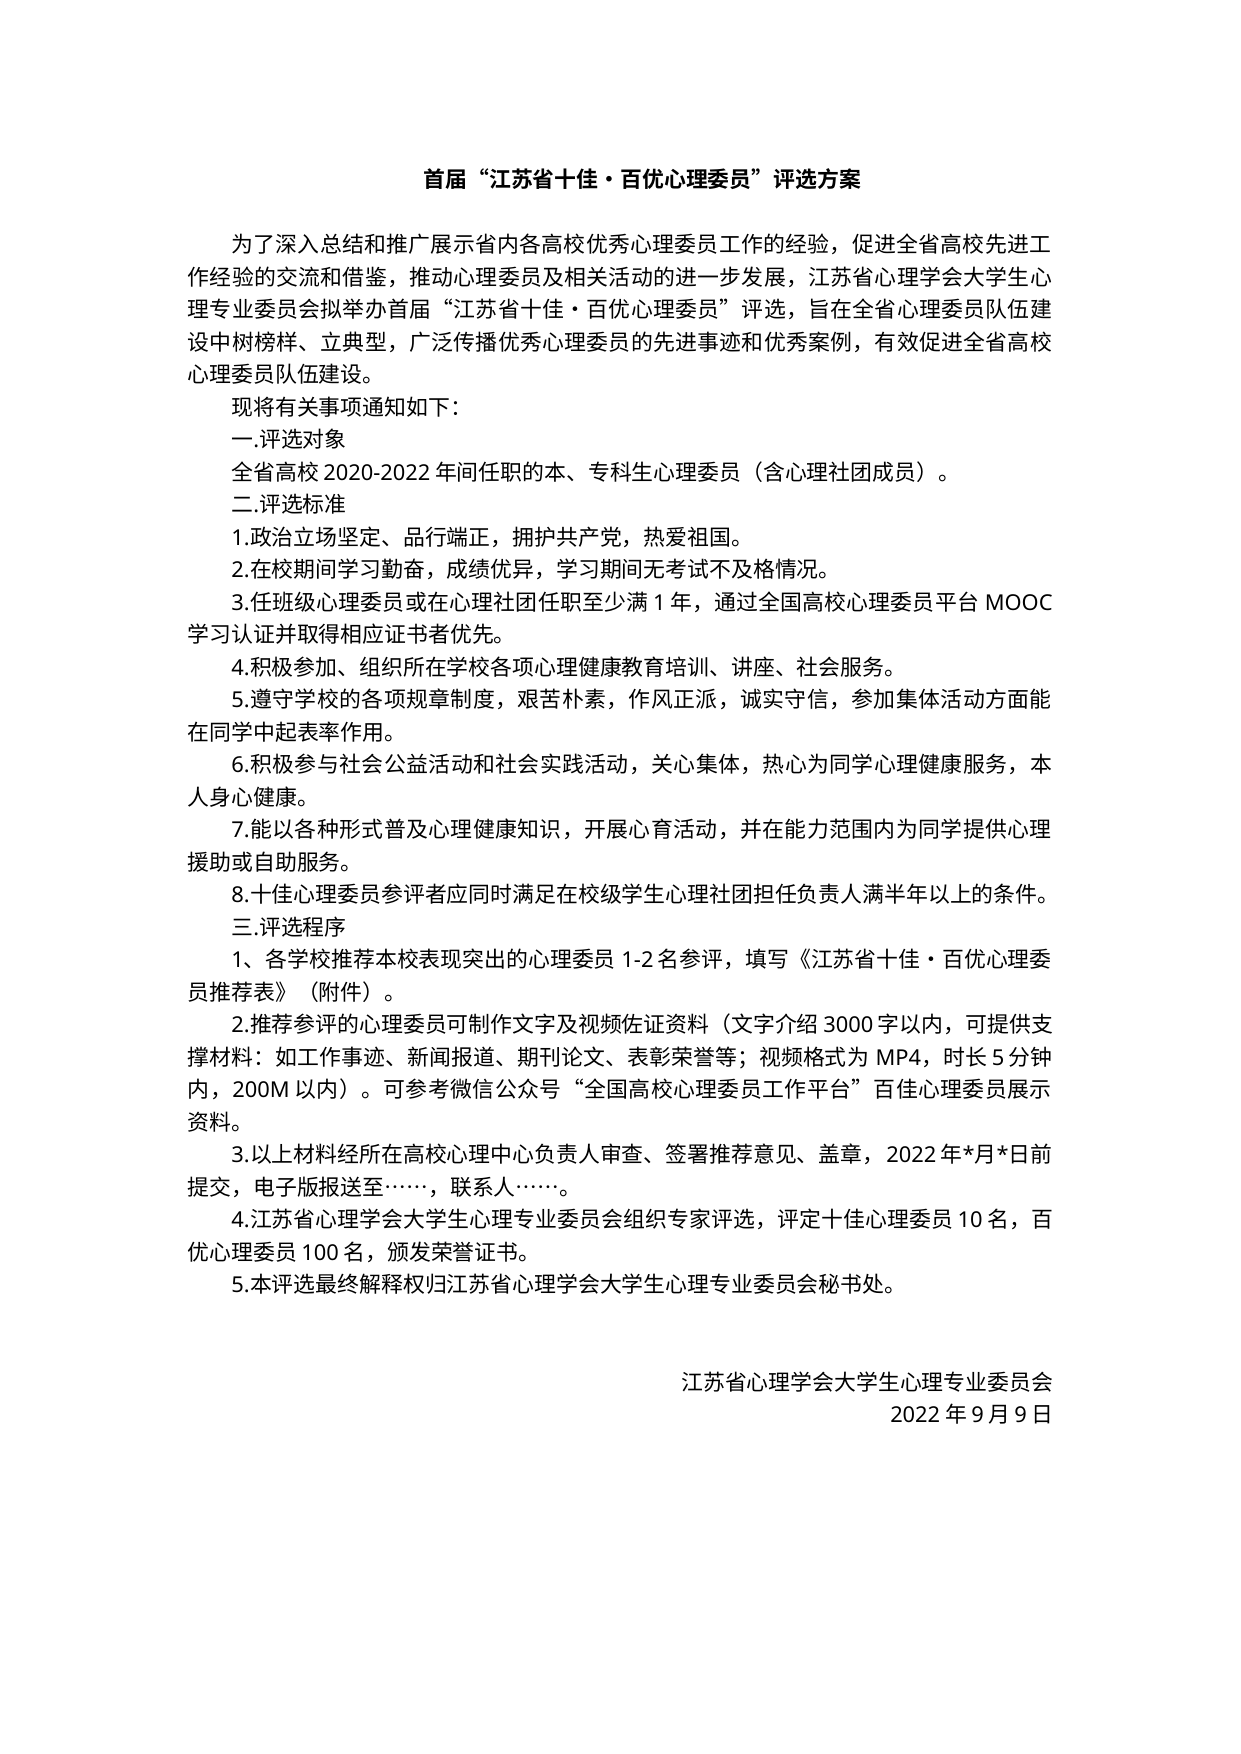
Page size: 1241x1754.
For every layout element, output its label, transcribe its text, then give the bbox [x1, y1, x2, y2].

text 8.十佳心理委员参评者应同时满足在校级学生心理社团担任负责人满半年以上的条件。 [187, 877, 1053, 909]
text 二.评选标准 [187, 487, 1053, 519]
text 4.积极参加、组织所在学校各项心理健康教育培训、讲座、社会服务。 [187, 649, 1053, 682]
text 江苏省心理学会大学生心理专业委员会 [187, 1364, 1053, 1397]
text 4.江苏省心理学会大学生心理专业委员会组织专家评选，评定十佳心理委员10名，百优心理委员100名，颁发荣誉证书。 [187, 1202, 1053, 1267]
text 6.积极参与社会公益活动和社会实践活动，关心集体，热心为同学心理健康服务，本人身心健康。 [187, 747, 1053, 812]
text 为了深入总结和推广展示省内各高校优秀心理委员工作的经验，促进全省高校先进工作经验的交流和借鉴，推动心理委员及相关活动的进一步发展，江苏省心理学会大学生心理专业委员会拟举办首届“江苏省十佳•百优心理委员”评选，旨在全省心理委员队伍建设中树榜样、立典型，广泛传播优秀心理委员的先进事迹和优秀案例，有效促进全省高校心理委员队伍建设。 [187, 227, 1053, 389]
text 7.能以各种形式普及心理健康知识，开展心育活动，并在能力范围内为同学提供心理援助或自助服务。 [187, 812, 1053, 877]
text 三.评选程序 [187, 909, 1053, 942]
text 一.评选对象 [187, 422, 1053, 454]
text 全省高校2020-2022年间任职的本、专科生心理委员（含心理社团成员）。 [187, 454, 1053, 487]
text 2.在校期间学习勤奋，成绩优异，学习期间无考试不及格情况。 [187, 552, 1053, 584]
text 首届“江苏省十佳•百优心理委员”评选方案 [187, 162, 1053, 194]
text 1、各学校推荐本校表现突出的心理委员1-2名参评，填写《江苏省十佳•百优心理委员推荐表》（附件）。 [187, 942, 1053, 1007]
text 3.以上材料经所在高校心理中心负责人审查、签署推荐意见、盖章，2022年*月*日前提交，电子版报送至……，联系人……。 [187, 1137, 1053, 1202]
text 现将有关事项通知如下： [187, 389, 1053, 422]
text 5.本评选最终解释权归江苏省心理学会大学生心理专业委员会秘书处。 [187, 1267, 1053, 1299]
text 5.遵守学校的各项规章制度，艰苦朴素，作风正派，诚实守信，参加集体活动方面能在同学中起表率作用。 [187, 682, 1053, 747]
text 2.推荐参评的心理委员可制作文字及视频佐证资料（文字介绍3000字以内，可提供支撑材料：如工作事迹、新闻报道、期刊论文、表彰荣誉等；视频格式为MP4，时长5分钟内，200M以内）。可参考微信公众号“全国高校心理委员工作平台”百佳心理委员展示资料。 [187, 1007, 1053, 1137]
text 3.任班级心理委员或在心理社团任职至少满1年，通过全国高校心理委员平台MOOC学习认证并取得相应证书者优先。 [187, 584, 1053, 649]
text 1.政治立场坚定、品行端正，拥护共产党，热爱祖国。 [187, 519, 1053, 552]
text 2022年9月9日 [187, 1397, 1053, 1429]
